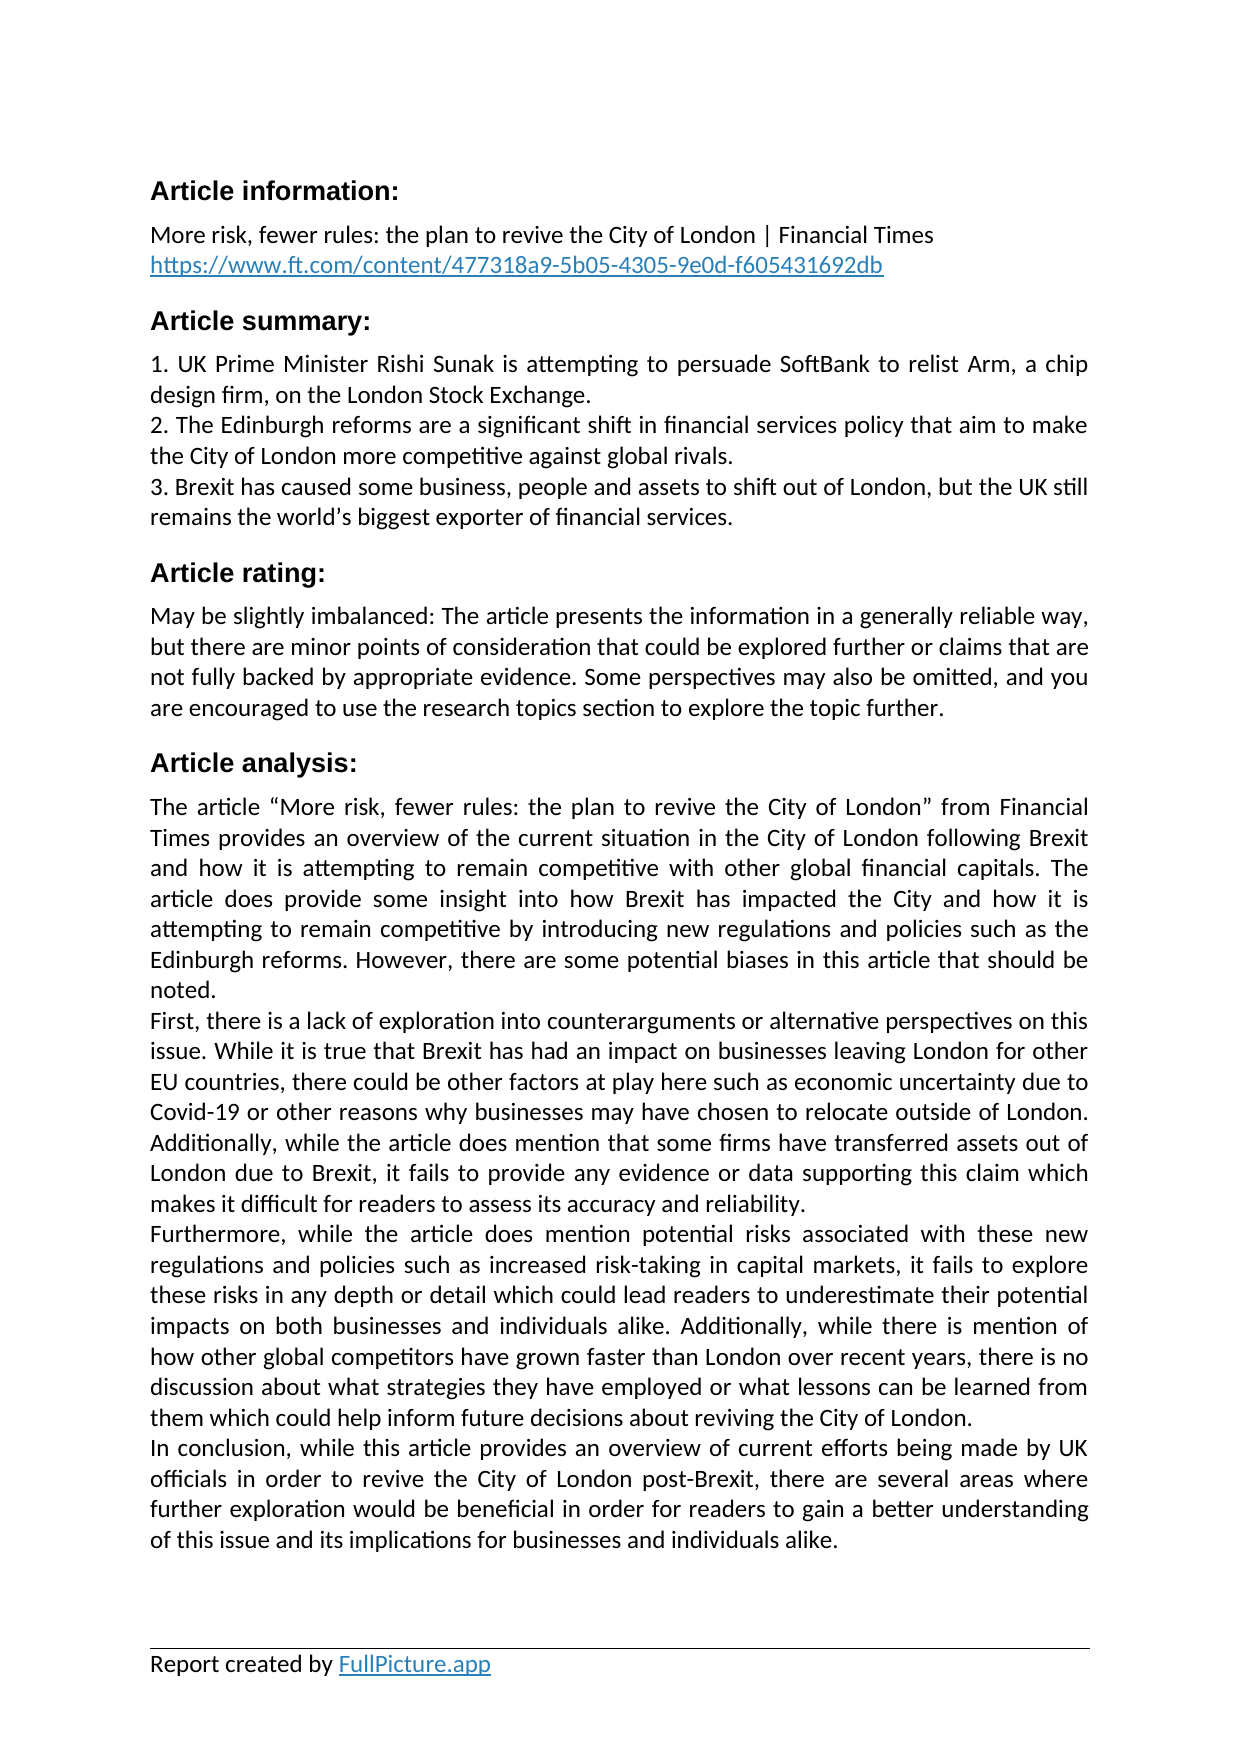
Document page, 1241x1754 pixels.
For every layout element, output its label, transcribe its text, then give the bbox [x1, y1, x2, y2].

subtitle Article rating: [150, 557, 1090, 588]
text 2. The Edinburgh reforms are a significant shift in financial services policy that aim to make the City of London more competitive against global rivals. [150, 409, 1090, 471]
subtitle Article analysis: [150, 747, 1090, 779]
text First, there is a lack of exploration into counterarguments or alternative perspectives on this issue. While it is true that Brexit has had an impact on businesses leaving London for other EU countries, there could be other factors at play here such as economic uncertainty due to Covid-19 or other reasons why businesses may have chosen to relocate outside of London. Additionally, while the article does mention that some firms have transferred assets out of London due to Brexit, it fails to provide any evidence or data supporting this claim which makes it difficult for readers to assess its accuracy and reliability. [150, 1005, 1090, 1218]
text 3. Brexit has caused some business, people and assets to shift out of London, but the UK still remains the world’s biggest exporter of financial services. [150, 471, 1090, 532]
text 1. UK Prime Minister Rishi Sunak is attempting to persuade SoftBank to relist Arm, a chip design firm, on the London Stock Exchange. [150, 348, 1090, 409]
text Furthermore, while the article does mention potential risks associated with these new regulations and policies such as increased risk-taking in capital markets, it fails to explore these risks in any depth or detail which could lead readers to underestimate their potential impacts on both businesses and individuals alike. Additionally, while there is mention of how other global competitors have grown faster than London over recent years, there is no discussion about what strategies they have employed or what lessons can be learned from them which could help inform future decisions about reviving the City of London. [150, 1218, 1090, 1432]
text More risk, fewer rules: the plan to revive the City of London | Financial Timeshttps://www.ft.com/content/477318a9-5b05-4305-9e0d-f605431692db [150, 219, 1090, 280]
subtitle Article summary: [150, 305, 1090, 336]
subtitle Article information: [150, 175, 1090, 206]
text May be slightly imbalanced: The article presents the information in a generally reliable way, but there are minor points of consideration that could be explored further or claims that are not fully backed by appropriate evidence. Some perspectives may also be omitted, and you are encouraged to use the research topics section to explore the topic further. [150, 600, 1090, 722]
text The article “More risk, fewer rules: the plan to revive the City of London” from Financial Times provides an overview of the current situation in the City of London following Brexit and how it is attempting to remain competitive with other global financial capitals. The article does provide some insight into how Brexit has impacted the City and how it is attempting to remain competitive by introducing new regulations and policies such as the Edinburgh reforms. However, there are some potential biases in this article that should be noted. [150, 791, 1090, 1005]
text In conclusion, while this article provides an overview of current efforts being made by UK officials in order to revive the City of London post-Brexit, there are several areas where further exploration would be beneficial in order for readers to gain a better understanding of this issue and its implications for businesses and individuals alike. [150, 1432, 1090, 1554]
